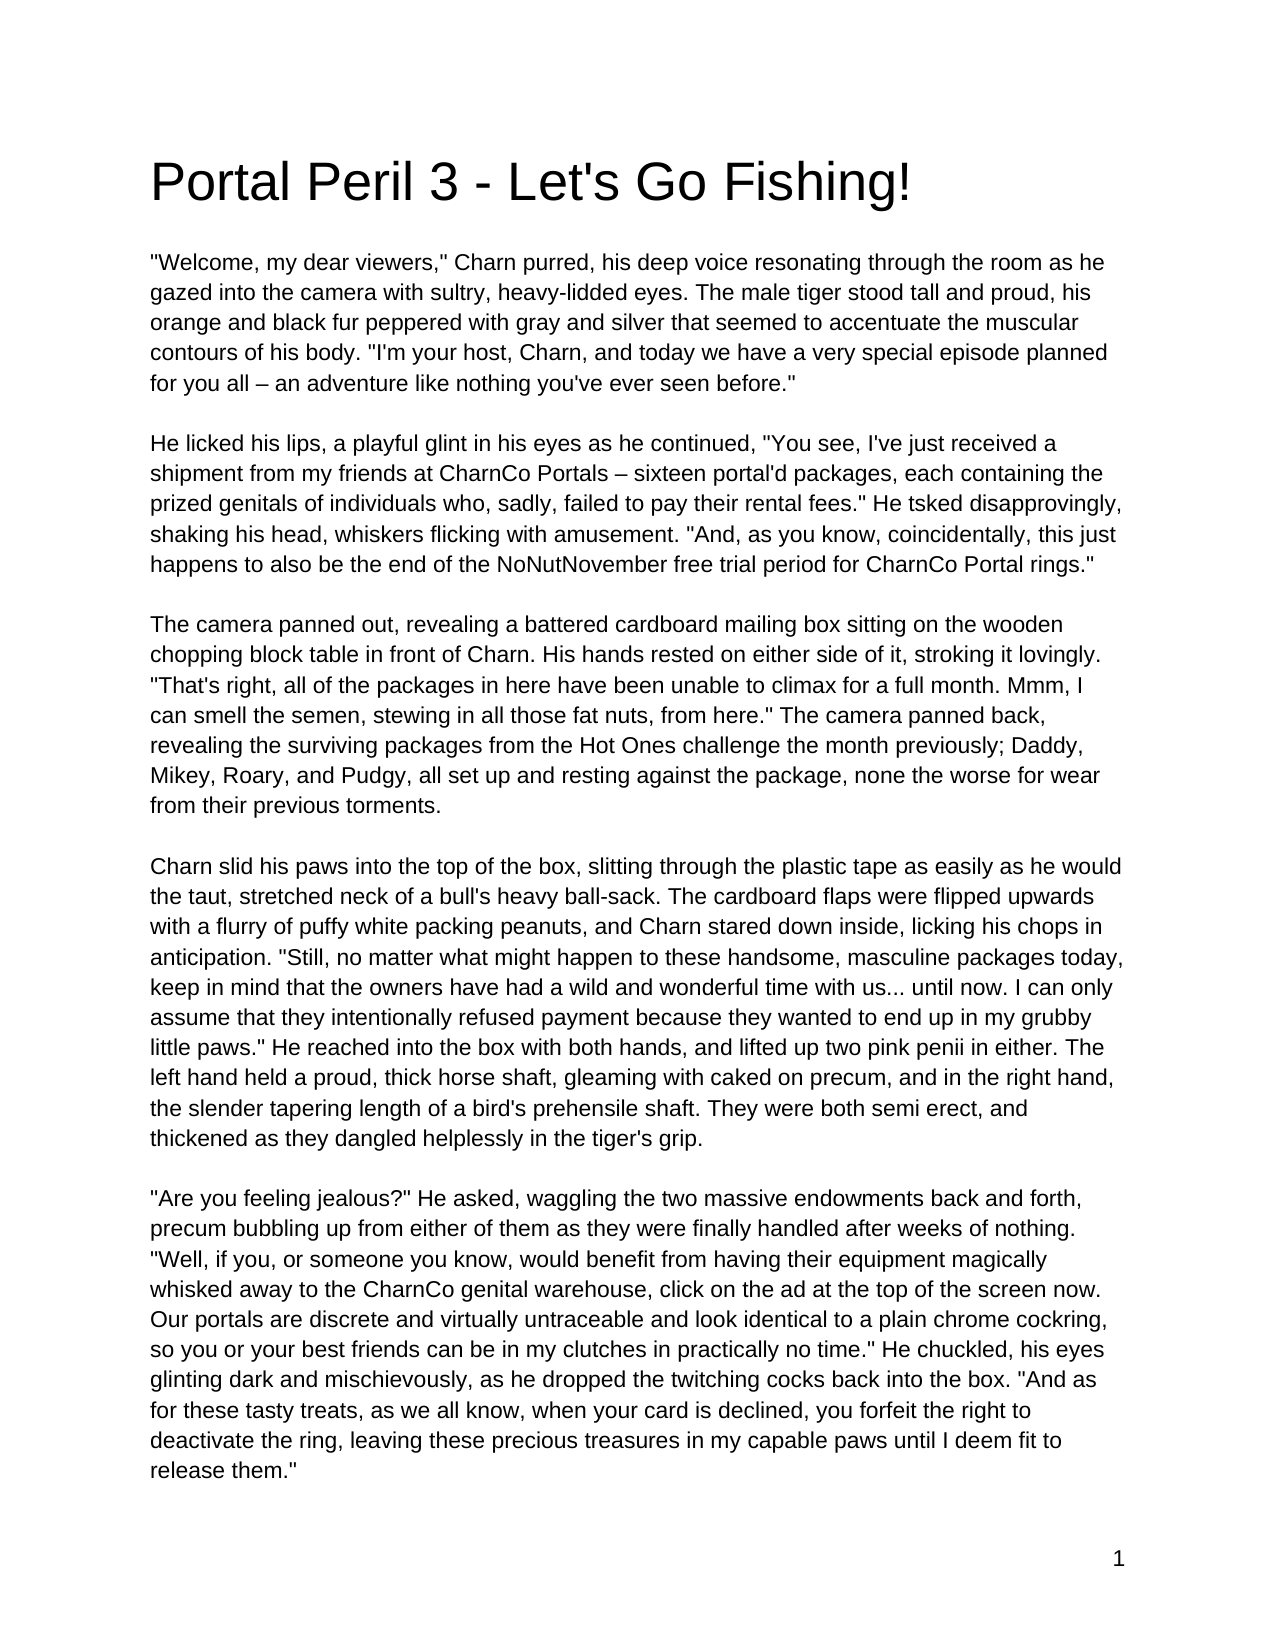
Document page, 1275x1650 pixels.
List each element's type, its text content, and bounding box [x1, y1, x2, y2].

text "Welcome, my dear viewers," Charn purred, his deep voice resonating through the room as he gazed into the camera with sultry, heavy-lidded eyes. The male tiger stood tall and proud, his orange and black fur peppered with gray and silver that seemed to accentuate the muscular contours of his body. "I'm your host, Charn, and today we have a very special episode planned for you all – an adventure like nothing you've ever seen before." [150, 249, 1125, 396]
text "Are you feeling jealous?" He asked, waggling the two massive endowments back and forth, precum bubbling up from either of them as they were finally handled after weeks of nothing. "Well, if you, or someone you know, would benefit from having their equipment magically whisked away to the CharnCo genital warehouse, click on the ad at the top of the screen now. Our portals are discrete and virtually untraceable and look identical to a plain chrome cockring, so you or your best friends can be in my clutches in practically no time." He chuckled, his eyes glinting dark and mischievously, as he dropped the twitching cocks back into the box. "And as for these tasty treats, as we all know, when your card is declined, you forfeit the right to deactivate the ring, leaving these precious treasures in my capable paws until I deem fit to release them." [150, 1185, 1125, 1483]
text Charn slid his paws into the top of the box, slitting through the plastic tape as easily as he would the taut, stretched neck of a bull's heavy ball-sack. The cardboard flaps were flipped upwards with a flurry of puffy white packing peanuts, and Charn stared down inside, licking his chops in anticipation. "Still, no matter what might happen to these handsome, masculine packages today, keep in mind that the owners have had a wild and wonderful time with us... until now. I can only assume that they intentionally refused payment because they wanted to end up in my grubby little paws." He reached into the box with both hands, and lifted up two pink penii in either. The left hand held a proud, thick horse shaft, gleaming with caked on precum, and in the right hand, the slender tapering length of a bird's prehensile shaft. They were both semi erect, and thickened as they dangled helplessly in the tiger's grip. [150, 853, 1125, 1151]
title Portal Peril 3 - Let's Go Fishing! [150, 150, 1125, 212]
text He licked his lips, a playful glint in his eyes as he continued, "You see, I've just received a shipment from my friends at CharnCo Portals – sixteen portal'd packages, each containing the prized genitals of individuals who, sadly, failed to pay their rental fees." He tsked disapprovingly, shaking his head, whiskers flicking with amusement. "And, as you know, coincidentally, this just happens to also be the end of the NoNutNovember free trial period for CharnCo Portal rings." [150, 430, 1125, 577]
text The camera panned out, revealing a battered cardboard mailing box sitting on the wooden chopping block table in front of Charn. His hands rested on either side of it, stroking it lovingly. "That's right, all of the packages in here have been unable to climax for a full month. Mmm, I can smell the semen, stewing in all those fat nuts, from here." The camera panned back, revealing the surviving packages from the Hot Ones challenge the month previously; Daddy, Mikey, Roary, and Pudgy, all set up and resting against the package, none the worse for wear from their previous torments. [150, 611, 1125, 819]
